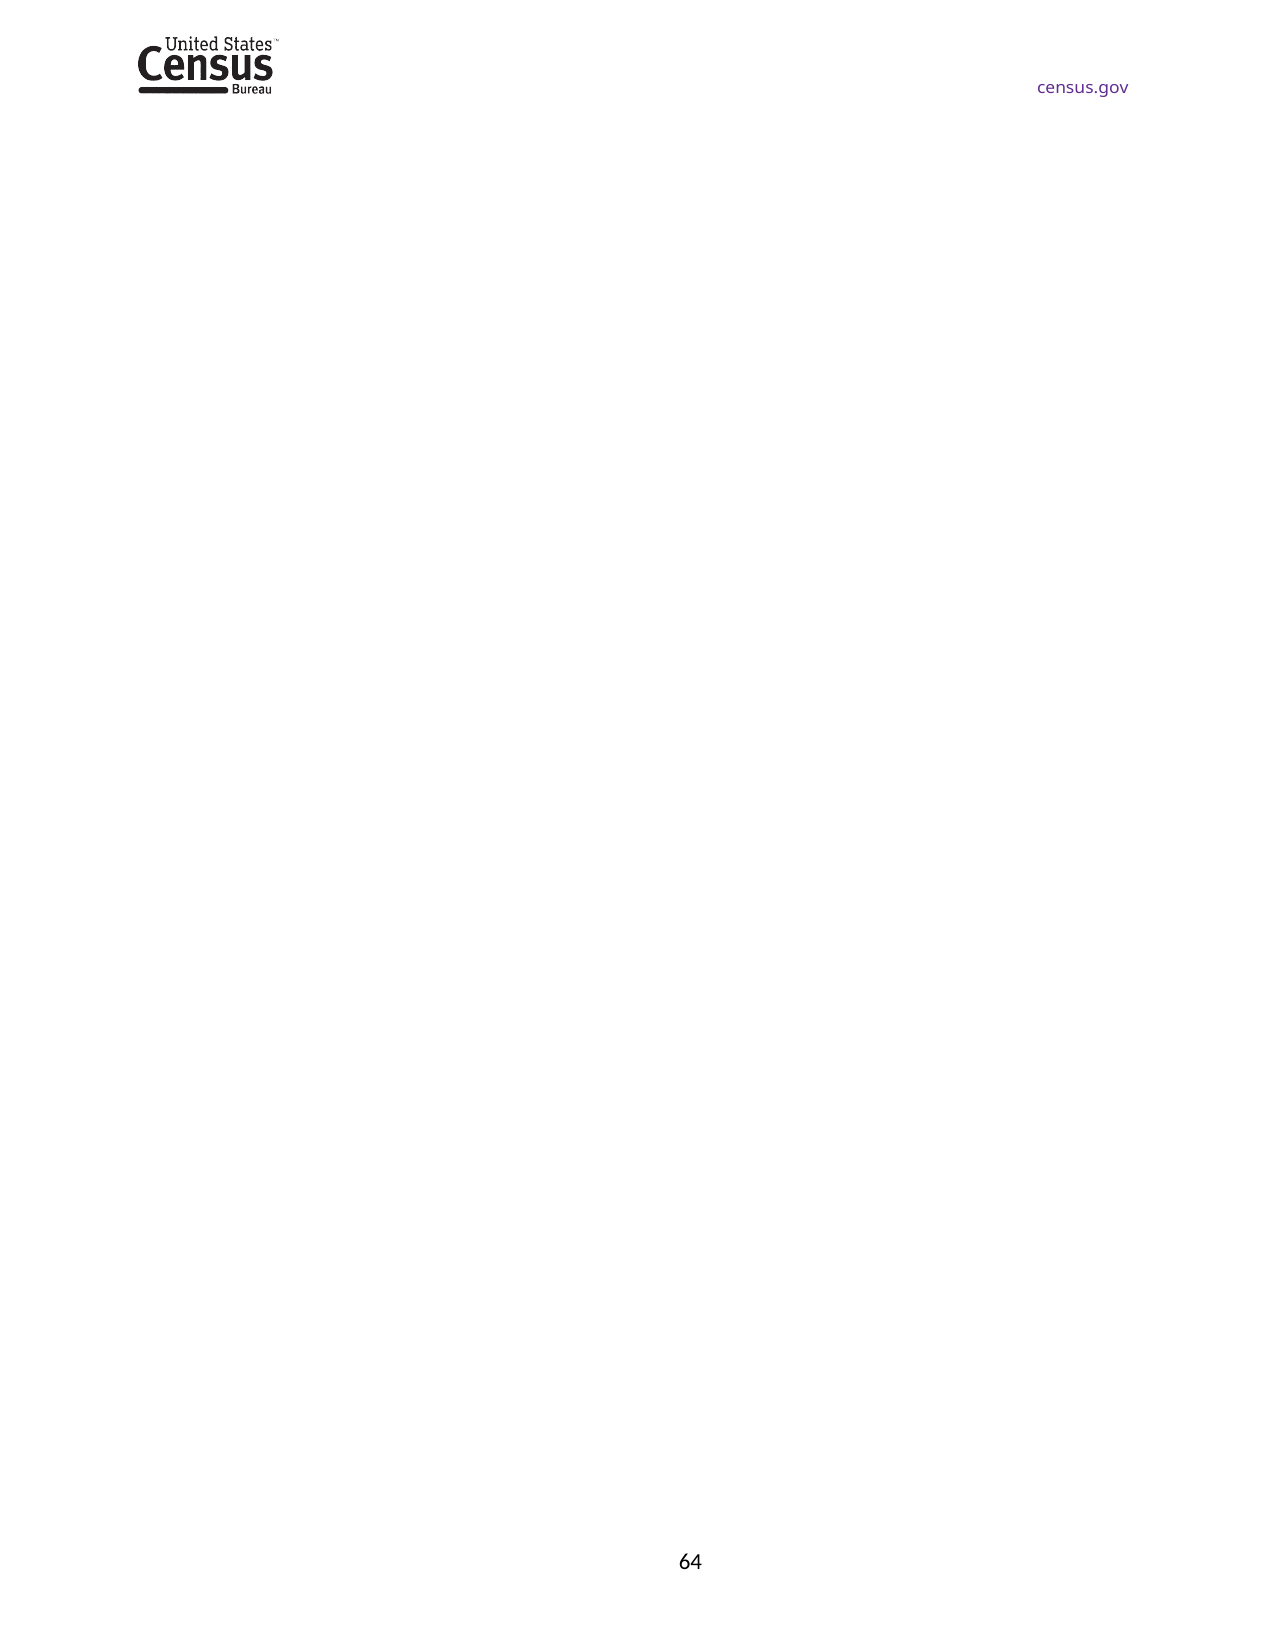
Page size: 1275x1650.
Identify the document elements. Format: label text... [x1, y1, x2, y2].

picture [138, 36, 280, 94]
text census.gov [138, 36, 1242, 98]
